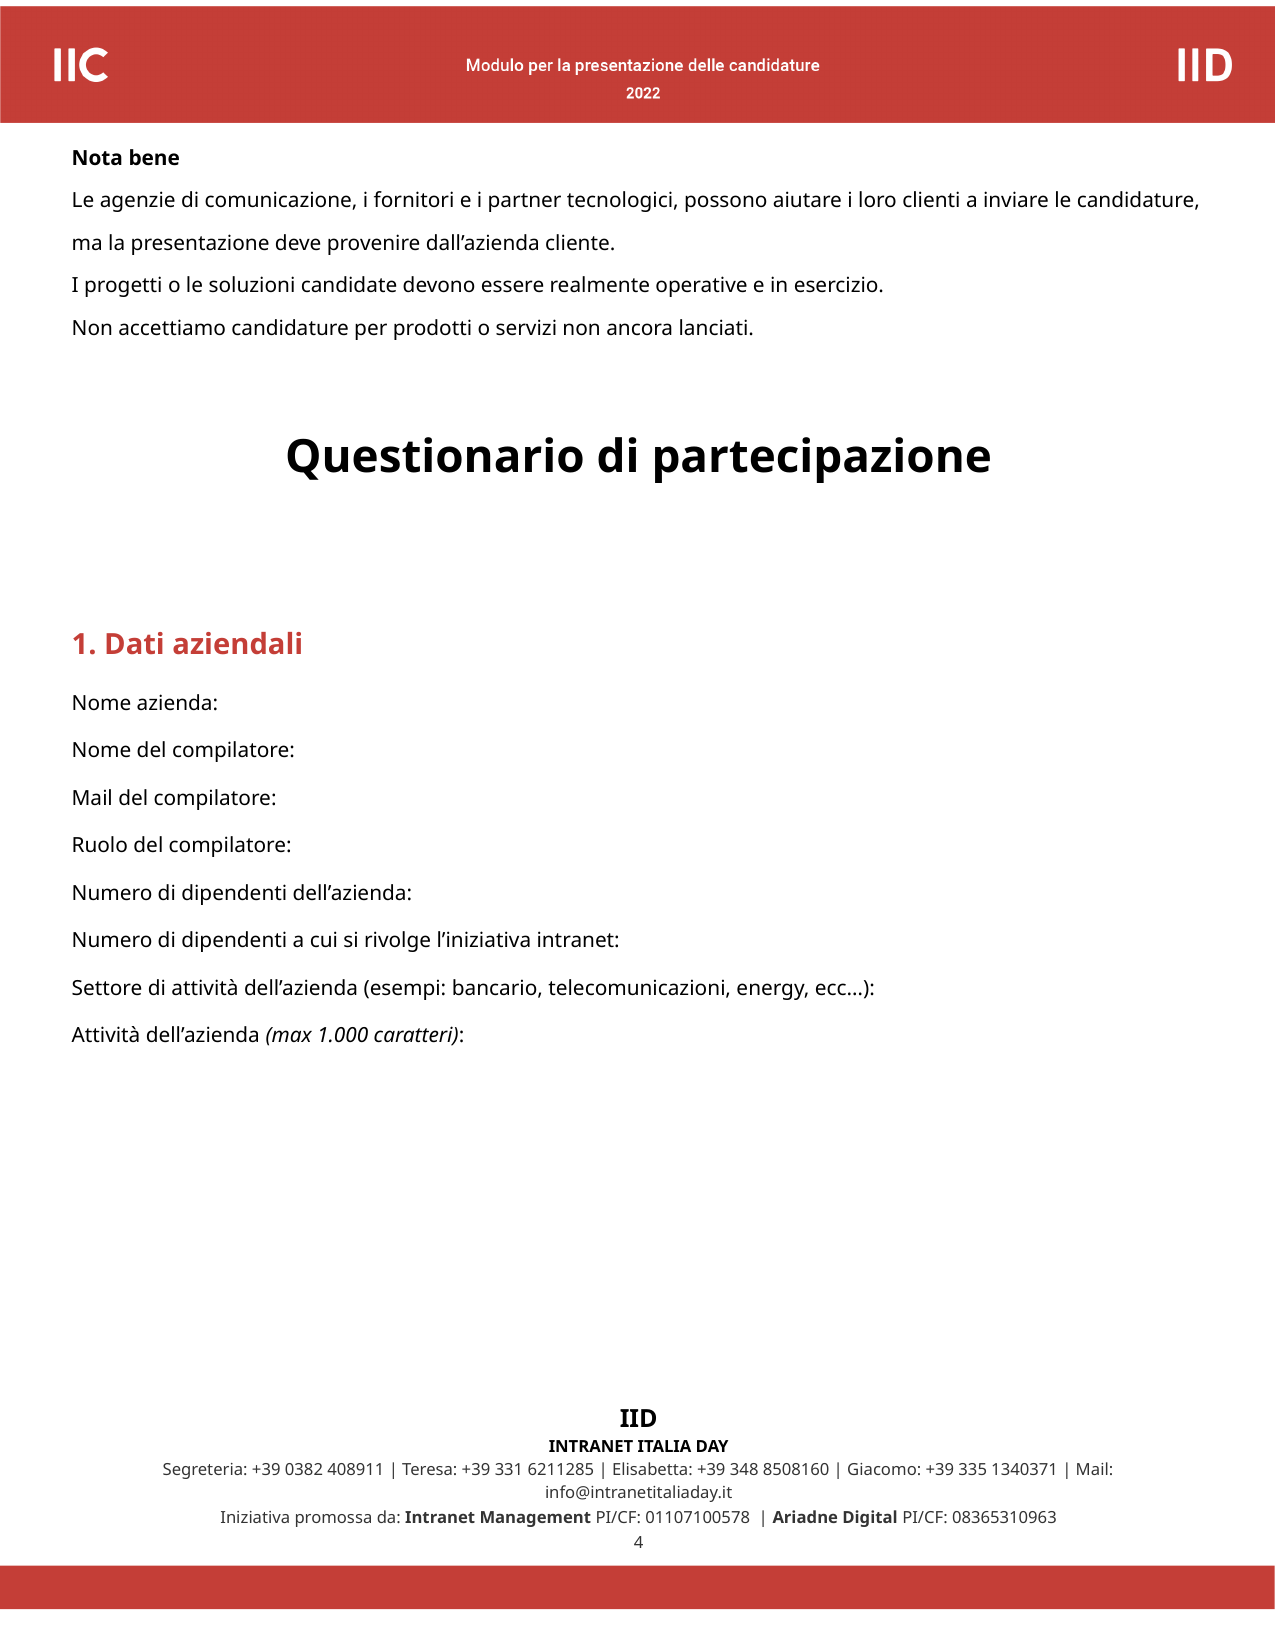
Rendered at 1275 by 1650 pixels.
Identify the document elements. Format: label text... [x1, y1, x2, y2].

text Settore di attività dell’azienda (esempi: bancario, telecomunicazioni, energy, ecc…): [71, 973, 1205, 1001]
text Questionario di partecipazione [71, 423, 1205, 486]
text Numero di dipendenti dell’azienda: [71, 878, 1205, 906]
text Ruolo del compilatore: [71, 830, 1205, 859]
text Non accettiamo candidature per prodotti o servizi non ancora lanciati. [71, 313, 1205, 341]
text Numero di dipendenti a cui si rivolge l’iniziativa intranet: [71, 925, 1205, 954]
text Nota bene [71, 143, 1205, 171]
text Nome del compilatore: [71, 735, 1205, 764]
text Mail del compilatore: [71, 783, 1205, 811]
text Nome azienda: [71, 688, 1205, 716]
text Attività dell’azienda (max 1.000 caratteri): [71, 1020, 1205, 1049]
text I progetti o le soluzioni candidate devono essere realmente operative e in esercizio. [71, 270, 1205, 299]
picture [0, 6, 1275, 123]
text 1. Dati aziendali [71, 623, 1205, 663]
text Le agenzie di comunicazione, i fornitori e i partner tecnologici, possono aiutare i loro clienti a inviare le candidature, ma la presentazione deve provenire dall’azienda cliente. [71, 185, 1205, 256]
